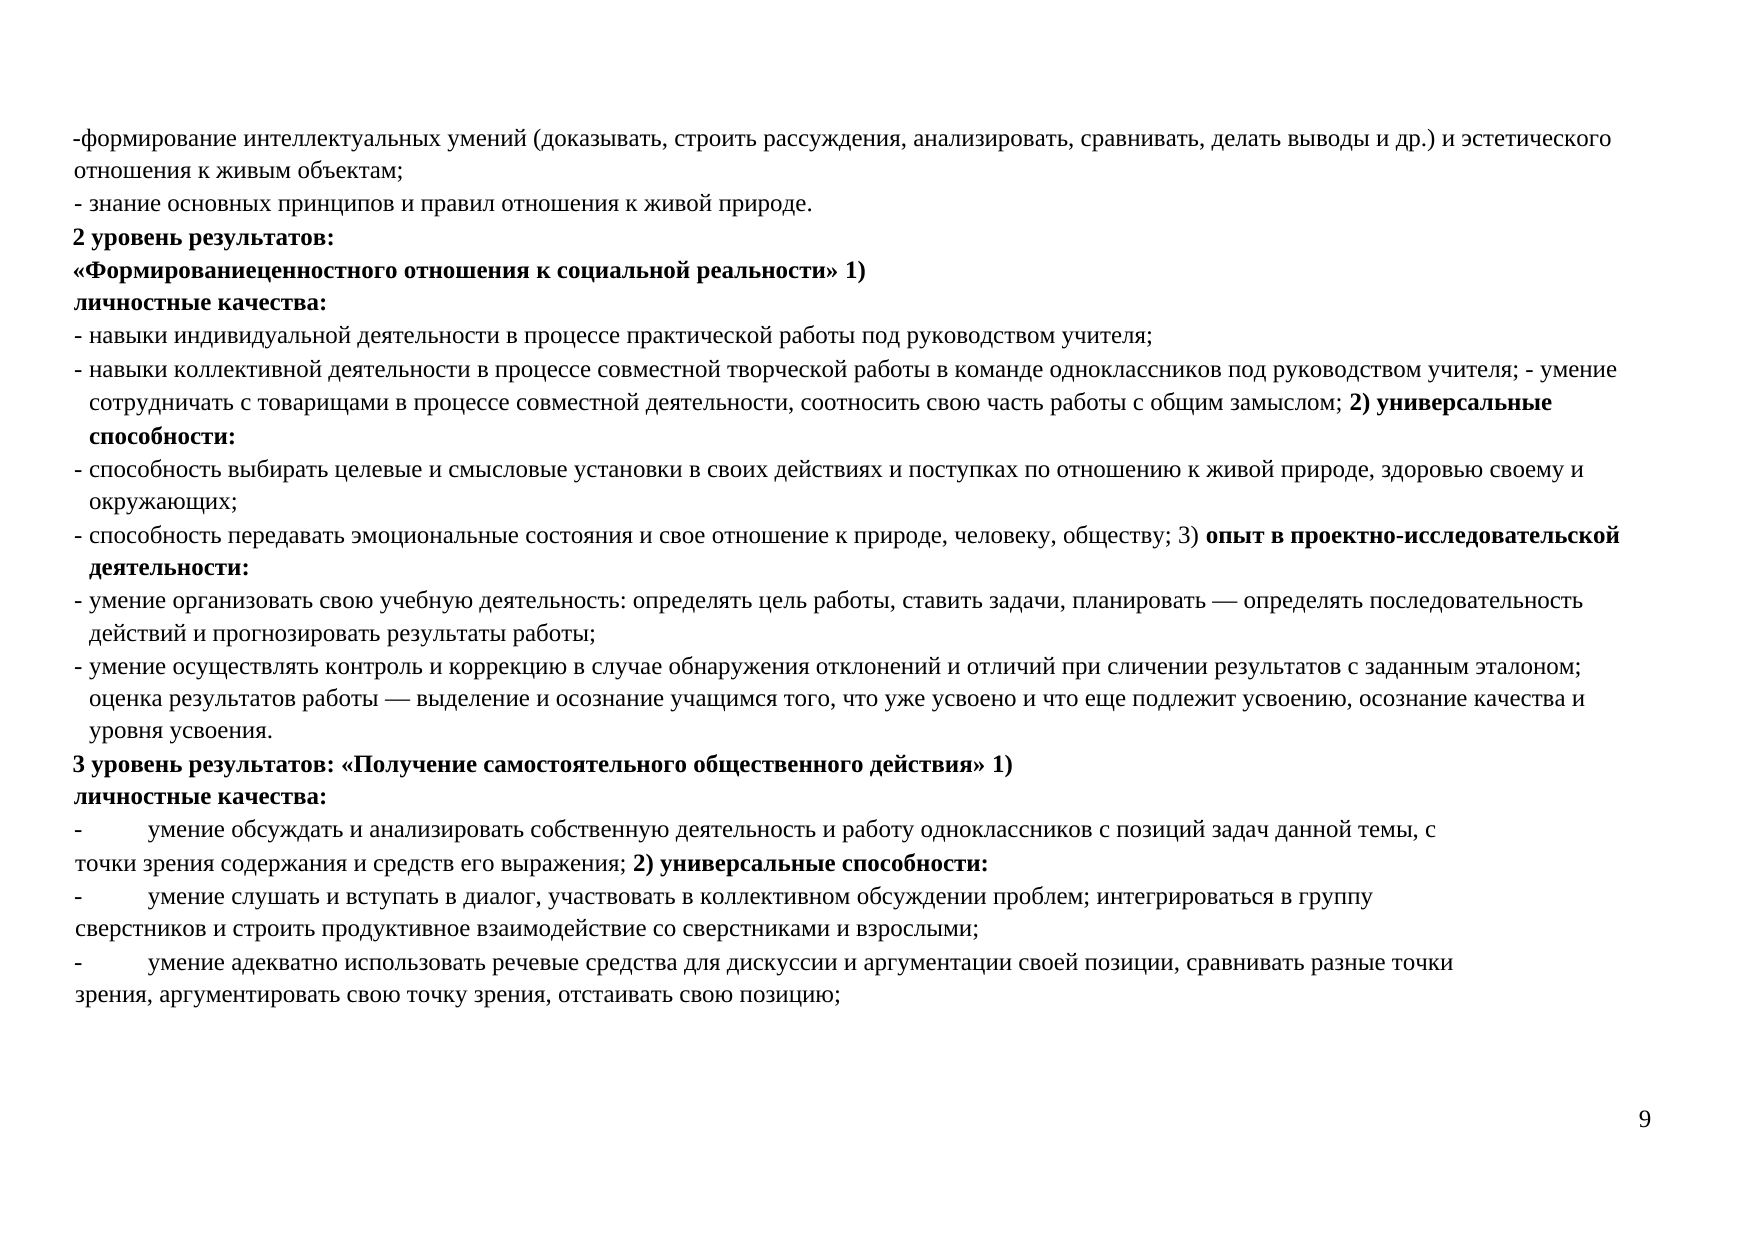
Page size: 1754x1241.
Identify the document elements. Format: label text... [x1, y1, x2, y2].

list умение осуществлять контроль и коррекцию в случае обнаружения отклонений и отличий при сличении результатов с заданным эталоном; оценка результатов работы — выделение и осознание учащимся того, что уже усвоено и что еще подлежит усвоению, осознание качества и уровня усвоения. [74, 651, 1626, 744]
list способность передавать эмоциональные состояния и свое отношение к природе, человеку, обществу; 3) опыт в проектно-исследовательской деятельности: [74, 520, 1626, 581]
text 2 уровень результатов: [72, 222, 1421, 251]
text 3 уровень результатов: «Получение самостоятельного общественного действия» 1) личностные качества: [72, 749, 1014, 810]
list умение обсуждать и анализировать собственную деятельность и работу одноклассников с позиций задач данной темы, с точки зрения содержания и средств его выражения; 2) универсальные способности: [74, 814, 1501, 877]
list навыки коллективной деятельности в процессе совместной творческой работы в команде одноклассников под руководством учителя; - умение сотрудничать с товарищами в процессе совместной деятельности, соотносить свою часть работы с общим замыслом; 2) универсальные способности: [74, 354, 1626, 449]
list навыки индивидуальной деятельности в процессе практической работы под руководством учителя; [74, 320, 1626, 349]
text «Формированиеценностного отношения к социальной реальности» 1) личностные качества: [72, 255, 867, 316]
list знание основных принципов и правил отношения к живой природе. [74, 188, 1626, 217]
list умение организовать свою учебную деятельность: определять цель работы, ставить задачи, планировать — определять последовательность действий и прогнозировать результаты работы; [74, 586, 1626, 646]
text -формирование интеллектуальных умений (доказывать, строить рассуждения, анализировать, сравнивать, делать выводы и др.) и эстетического отношения к живым объектам; [72, 123, 1626, 184]
list способность выбирать целевые и смысловые установки в своих действиях и поступках по отношению к живой природе, здоровью своему и окружающих; [74, 454, 1626, 515]
list умение адекватно использовать речевые средства для дискуссии и аргументации своей позиции, сравнивать разные точки зрения, аргументировать свою точку зрения, отстаивать свою позицию; [74, 947, 1501, 1008]
list умение слушать и вступать в диалог, участвовать в коллективном обсуждении проблем; интегрироваться в группу сверстников и строить продуктивное взаимодействие со сверстниками и взрослыми; [74, 881, 1501, 942]
